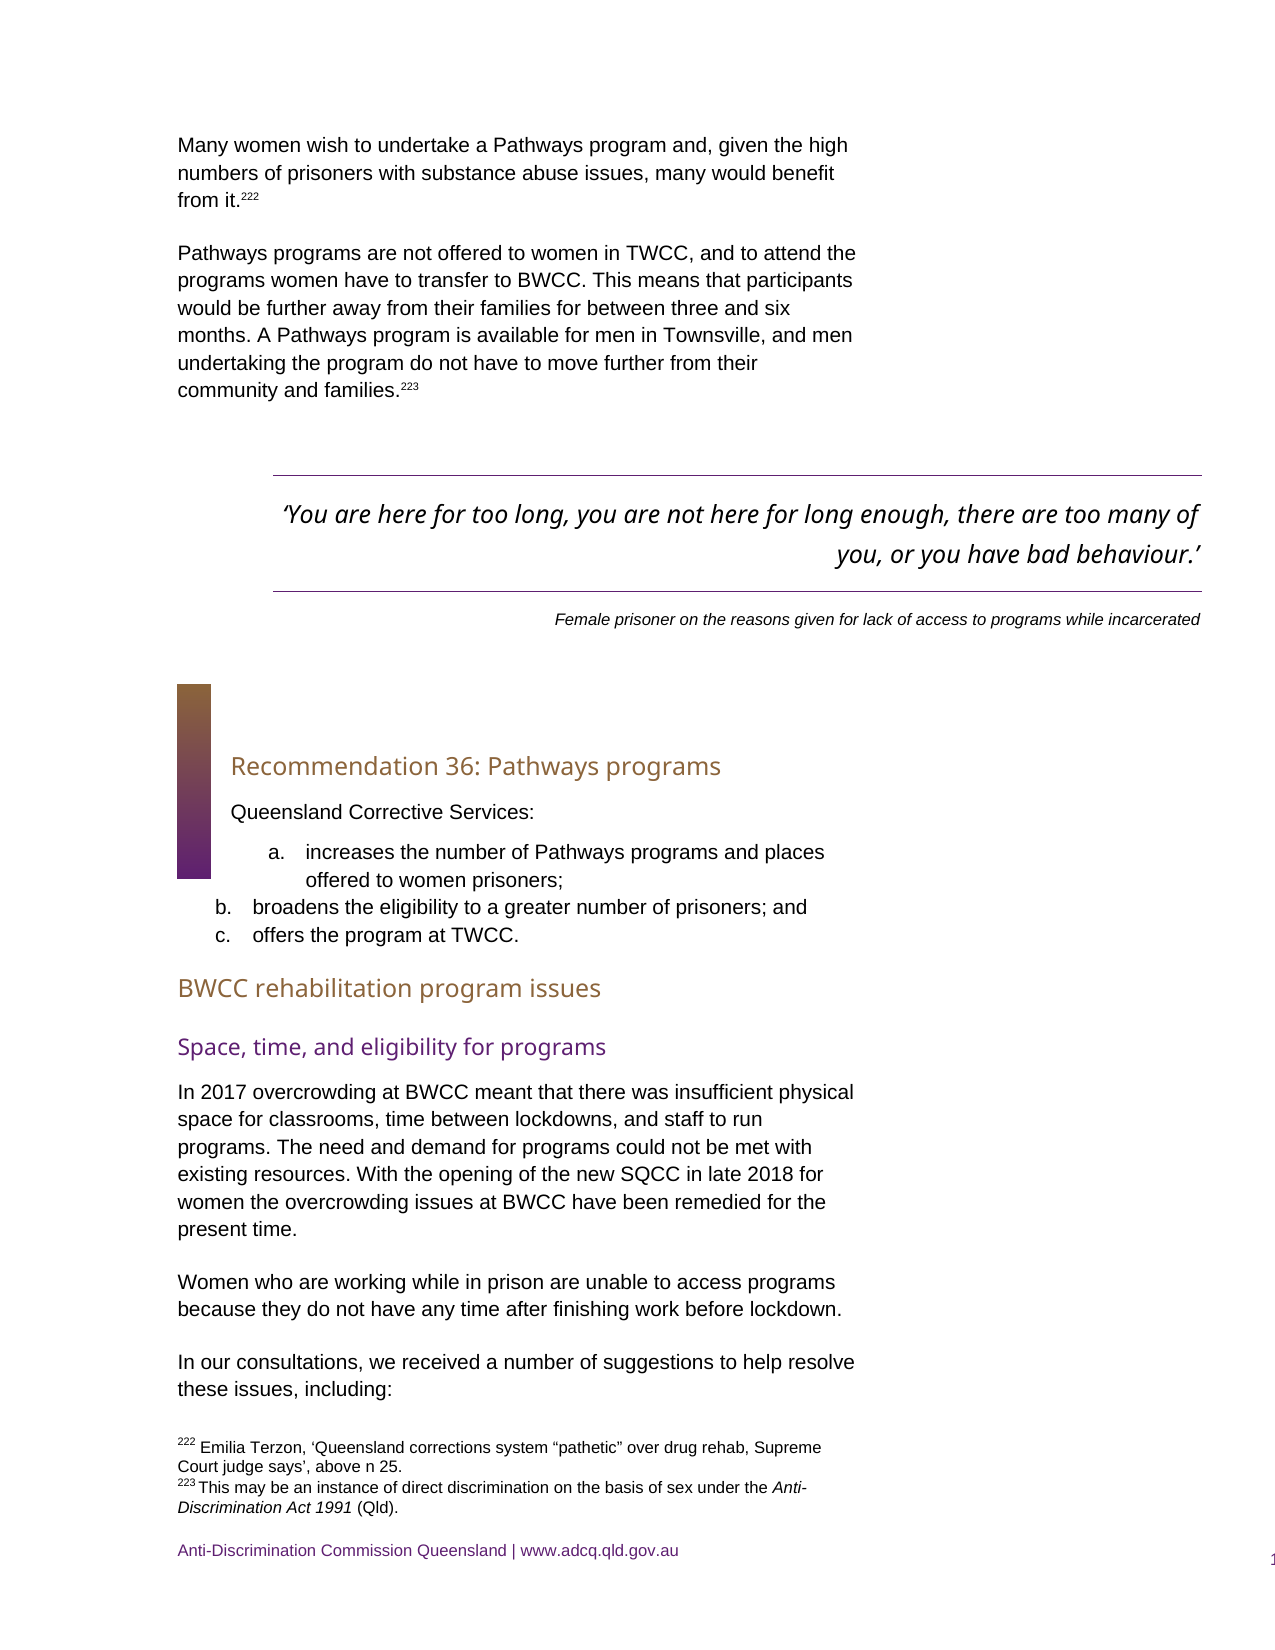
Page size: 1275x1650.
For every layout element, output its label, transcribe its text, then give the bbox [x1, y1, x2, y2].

text In 2017 overcrowding at BWCC meant that there was insufficient physical space for classrooms, time between lockdowns, and staff to run programs. The need and demand for programs could not be met with existing resources. With the opening of the new SQCC in late 2018 for women the overcrowding issues at BWCC have been remedied for the present time. [177, 1079, 862, 1241]
list increases the number of Pathways programs and places offered to women prisoners; [215, 840, 862, 892]
text In our consultations, we received a number of suggestions to help resolve these issues, including: [177, 1349, 862, 1401]
list broadens the eligibility to a greater number of prisoners; and [215, 895, 862, 919]
subtitle BWCC rehabilitation program issues [177, 971, 862, 1005]
text Women who are working while in prison are unable to access programs because they do not have any time after finishing work before lockdown. [177, 1269, 862, 1321]
list offers the program at TWCC. [215, 923, 862, 947]
subtitle Space, time, and eligibility for programs [177, 1031, 862, 1062]
text Many women wish to undertake a Pathways program and, given the high numbers of prisoners with substance abuse issues, many would benefit from it. [177, 133, 862, 212]
text Pathways programs are not offered to women in TWCC, and to attend the programs women have to transfer to BWCC. This means that participants would be further away from their families for between three and six months. A Pathways program is available for men in Townsville, and men undertaking the program do not have to move further from their community and families. [177, 240, 862, 402]
text Queensland Corrective Services: [211, 800, 862, 824]
picture [177, 684, 211, 879]
subtitle Recommendation 36: Pathways programs [177, 430, 862, 783]
